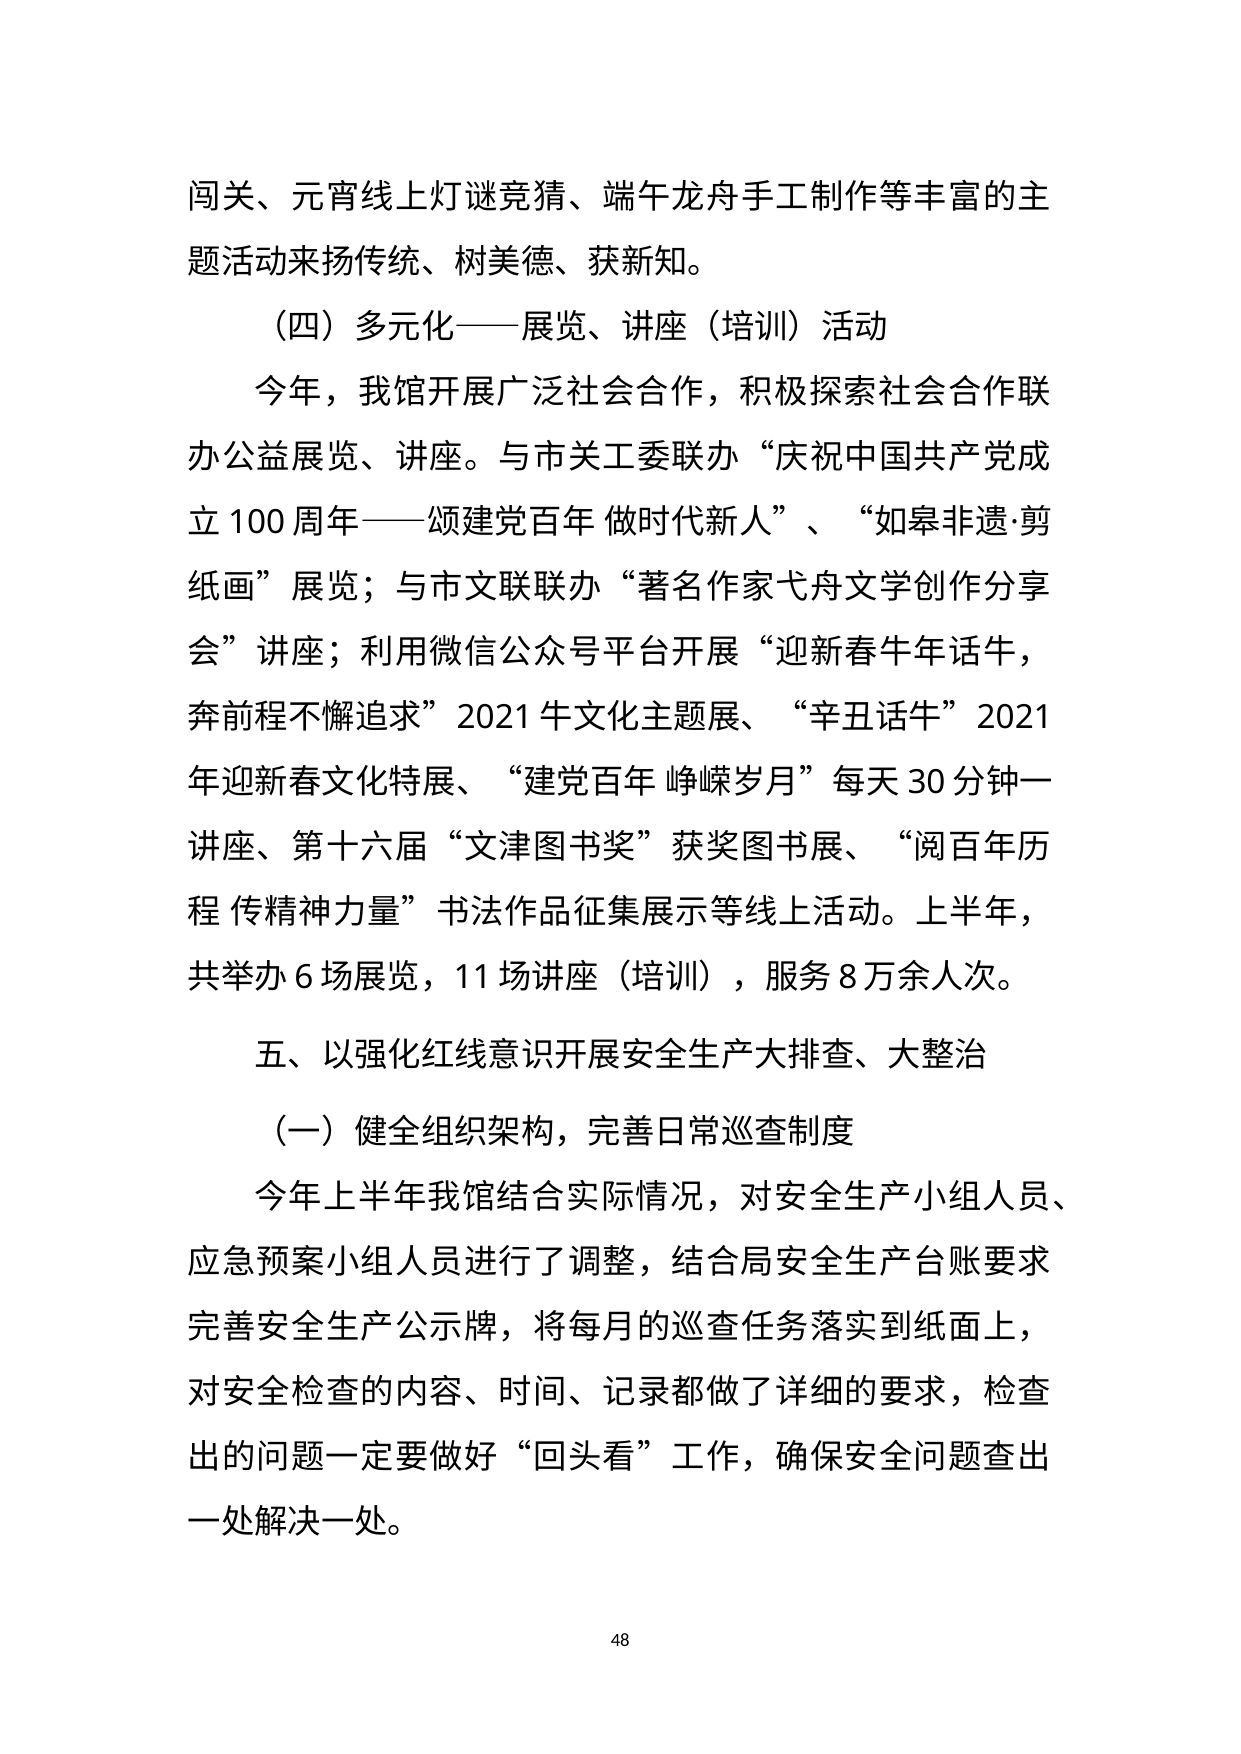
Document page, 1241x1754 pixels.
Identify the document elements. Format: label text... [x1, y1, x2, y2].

text （四）多元化——展览、讲座（培训）活动 [187, 292, 1053, 357]
text 五、以强化红线意识开展安全生产大排查、大整治 [187, 1019, 1053, 1084]
text 今年，我馆开展广泛社会合作，积极探索社会合作联办公益展览、讲座。与市关工委联办“庆祝中国共产党成立100周年——颂建党百年 做时代新人”、“如皋非遗·剪纸画”展览；与市文联联办“著名作家弋舟文学创作分享会”讲座；利用微信公众号平台开展“迎新春牛年话牛，奔前程不懈追求”2021牛文化主题展、“辛丑话牛”2021年迎新春文化特展、“建党百年 峥嵘岁月”每天30分钟一讲座、第十六届“文津图书奖”获奖图书展、“阅百年历程 传精神力量”书法作品征集展示等线上活动。上半年，共举办6场展览，11场讲座（培训），服务8万余人次。 [187, 357, 1053, 1007]
text （一）健全组织架构，完善日常巡查制度 [187, 1097, 1053, 1162]
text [187, 162, 1053, 292]
text 今年上半年我馆结合实际情况，对安全生产小组人员、应急预案小组人员进行了调整，结合局安全生产台账要求，完善安全生产公示牌，将每月的巡查任务落实到纸面上，对安全检查的内容、时间、记录都做了详细的要求，检查出的问题一定要做好“回头看”工作，确保安全问题查出一处解决一处。 [187, 1162, 1053, 1552]
